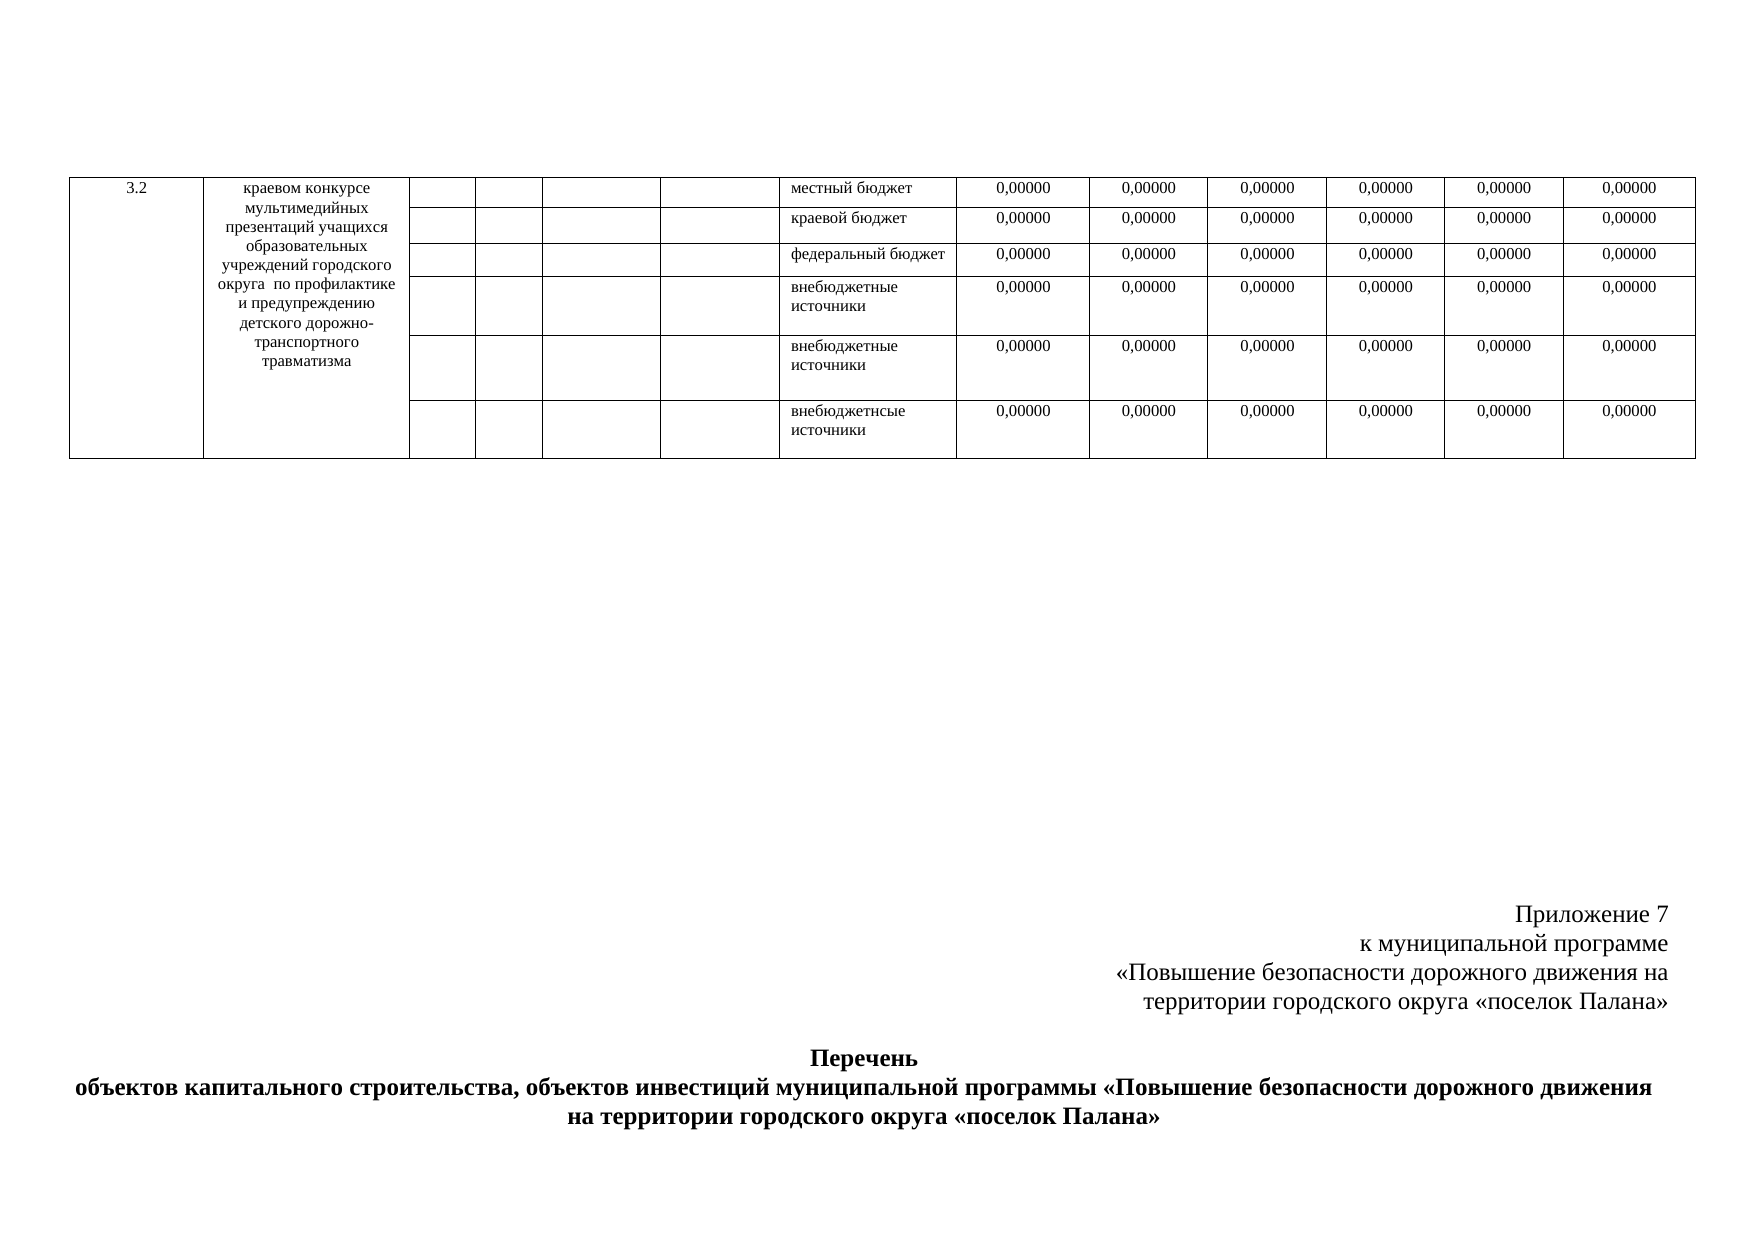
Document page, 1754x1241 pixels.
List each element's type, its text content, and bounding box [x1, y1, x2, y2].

text к муниципальной программе [59, 928, 1668, 957]
table_cell 0,00000 [1327, 208, 1444, 243]
table_cell 0,00000 [957, 277, 1089, 335]
table_cell 0,00000 [1090, 244, 1207, 276]
table_cell 0,00000 [1564, 244, 1695, 276]
table_cell [476, 208, 542, 243]
table_cell [476, 336, 542, 400]
table_cell внебюджетные источники [780, 277, 956, 335]
table_cell [410, 178, 475, 207]
table_cell [410, 277, 475, 335]
table_cell внебюджетнсые источники [780, 401, 956, 458]
table_cell 0,00000 [1090, 277, 1207, 335]
table_cell [661, 277, 779, 335]
table_cell [661, 401, 779, 458]
table_cell [661, 336, 779, 400]
table_cell [661, 208, 779, 243]
table_cell 0,00000 [1327, 277, 1444, 335]
table_cell [476, 277, 542, 335]
table_cell 0,00000 [1445, 277, 1563, 335]
text территории городского округа «поселок Палана» [59, 986, 1668, 1014]
table_cell [410, 401, 475, 458]
table_cell 0,00000 [1208, 208, 1326, 243]
table_cell [661, 244, 779, 276]
table_cell 0,00000 [1564, 178, 1695, 207]
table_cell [204, 178, 409, 458]
text объектов капитального строительства, объектов инвестиций муниципальной программы «Повышение безопасности дорожного движения на территории городского округа «поселок Палана» [59, 1072, 1668, 1129]
table_cell [476, 401, 542, 458]
table_cell [410, 208, 475, 243]
table_cell 0,00000 [957, 244, 1089, 276]
table_cell [410, 336, 475, 400]
table_cell 0,00000 [1327, 401, 1444, 458]
table_cell 0,00000 [1564, 277, 1695, 335]
table_cell 0,00000 [1090, 208, 1207, 243]
table_cell 0,00000 [1445, 208, 1563, 243]
table_cell 0,00000 [1090, 336, 1207, 400]
table_cell [543, 336, 660, 400]
table_cell 0,00000 [1445, 401, 1563, 458]
table_cell местный бюджет [780, 178, 956, 207]
table_cell 0,00000 [1208, 277, 1326, 335]
table_cell 0,00000 [1090, 178, 1207, 207]
table_cell 0,00000 [1327, 178, 1444, 207]
table_cell 0,00000 [957, 336, 1089, 400]
table_cell федеральный бюджет [780, 244, 956, 276]
table_cell [661, 178, 779, 207]
text Приложение 7 [59, 899, 1668, 928]
table_cell [543, 277, 660, 335]
table_cell 0,00000 [1208, 336, 1326, 400]
table_cell 0,00000 [1445, 244, 1563, 276]
table_cell 0,00000 [1327, 336, 1444, 400]
table_cell [410, 244, 475, 276]
text Перечень [59, 1043, 1668, 1072]
table_cell 0,00000 [1327, 244, 1444, 276]
table_cell [543, 244, 660, 276]
table_cell 0,00000 [1564, 208, 1695, 243]
table_cell краевой бюджет [780, 208, 956, 243]
table_cell 0,00000 [1564, 336, 1695, 400]
text «Повышение безопасности дорожного движения на [59, 957, 1668, 986]
table_cell [543, 208, 660, 243]
table_cell 0,00000 [957, 178, 1089, 207]
table_cell Мероприятие 3.2 [70, 178, 203, 458]
table_cell 0,00000 [1208, 178, 1326, 207]
table_cell 0,00000 [1090, 401, 1207, 458]
table_cell 0,00000 [957, 401, 1089, 458]
table_cell 0,00000 [1445, 336, 1563, 400]
table_cell 0,00000 [957, 208, 1089, 243]
table_cell [476, 244, 542, 276]
table_cell [543, 401, 660, 458]
table_cell [543, 178, 660, 207]
table_cell внебюджетные источники [780, 336, 956, 400]
table_cell 0,00000 [1208, 244, 1326, 276]
table_cell 0,00000 [1208, 401, 1326, 458]
table_cell [476, 178, 542, 207]
table_cell 0,00000 [1445, 178, 1563, 207]
table_cell 0,00000 [1564, 401, 1695, 458]
